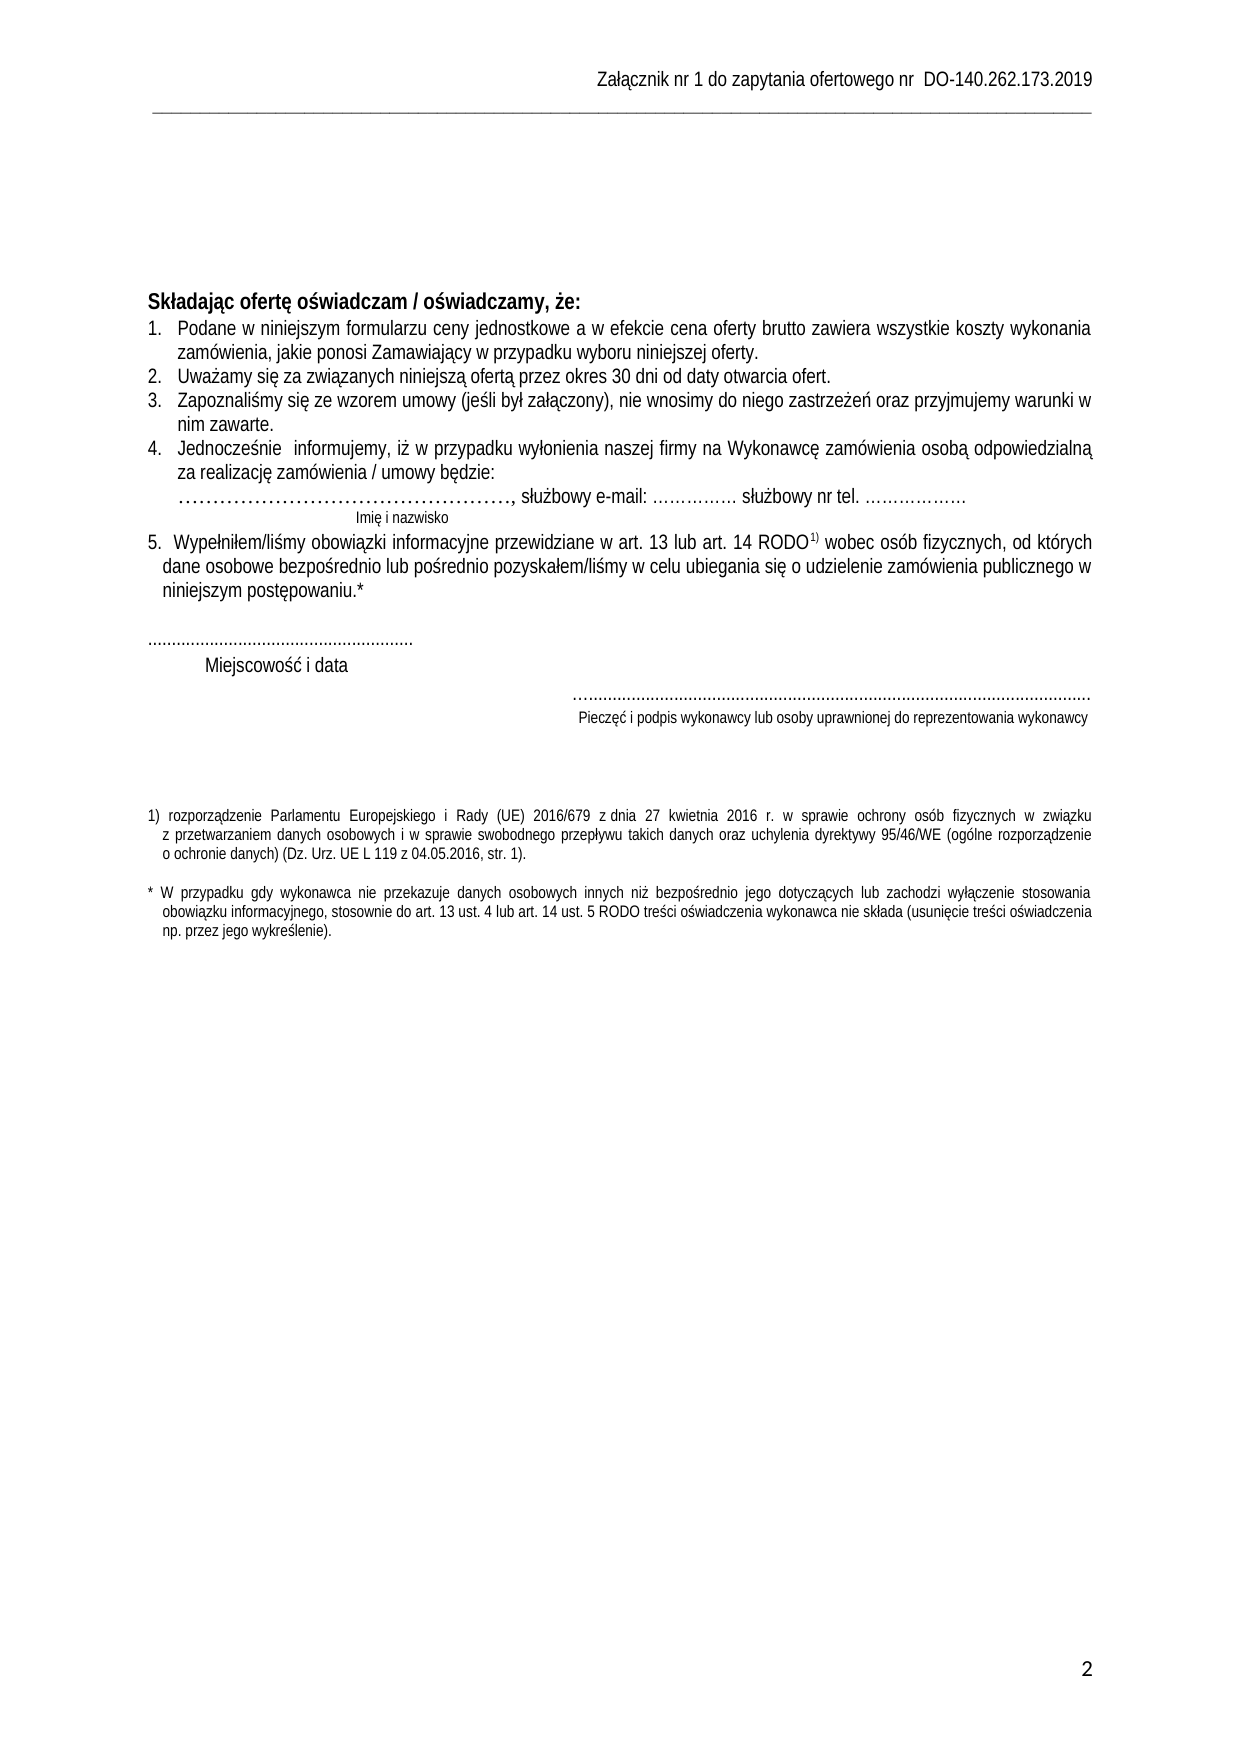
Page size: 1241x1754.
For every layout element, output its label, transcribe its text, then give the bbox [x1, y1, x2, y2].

text * W przypadku gdy wykonawca nie przekazuje danych osobowych innych niż bezpośrednio jego dotyczących lub zachodzi wyłączenie stosowania obowiązku informacyjnego, stosownie do art. 13 ust. 4 lub art. 14 ust. 5 RODO treści oświadczenia wykonawca nie składa (usunięcie treści oświadczenia np. przez jego wykreślenie). [148, 882, 1093, 940]
text Miejscowość i data [148, 653, 1093, 677]
text 5. Wypełniłem/liśmy obowiązki informacyjne przewidziane w art. 13 lub art. 14 RODO1) wobec osób fizycznych, od których dane osobowe bezpośrednio lub pośrednio pozyskałem/liśmy w celu ubiegania się o udzielenie zamówienia publicznego w niniejszym postępowaniu.* [148, 530, 1093, 602]
text 1) rozporządzenie Parlamentu Europejskiego i Rady (UE) 2016/679 z dnia 27 kwietnia 2016 r. w sprawie ochrony osób fizycznych w związku z przetwarzaniem danych osobowych i w sprawie swobodnego przepływu takich danych oraz uchylenia dyrektywy 95/46/WE (ogólne rozporządzenie o ochronie danych) (Dz. Urz. UE L 119 z 04.05.2016, str. 1). [148, 806, 1093, 863]
text ........................................................ [148, 626, 1093, 650]
text Składając ofertę oświadczam / oświadczamy, że: [148, 288, 1093, 314]
list Podane w niniejszym formularzu ceny jednostkowe a w efekcie cena oferty brutto zawiera wszystkie koszty wykonania zamówienia, jakie ponosi Zamawiający w przypadku wyboru niniejszej oferty. [148, 316, 1093, 364]
list Imię i nazwisko [227, 508, 1093, 527]
text ….......................................................................................................... [148, 681, 1093, 705]
list Zapoznaliśmy się ze wzorem umowy (jeśli był załączony), nie wnosimy do niego zastrzeżeń oraz przyjmujemy warunki w nim zawarte. [148, 388, 1093, 436]
list Jednocześnie informujemy, iż w przypadku wyłonienia naszej firmy na Wykonawcę zamówienia osobą odpowiedzialną za realizację zamówienia / umowy będzie: [148, 436, 1093, 484]
text Pieczęć i podpis wykonawcy lub osoby uprawnionej do reprezentowania wykonawcy [148, 708, 1093, 727]
list …………………………………………, służbowy e-mail: …………… służbowy nr tel. ……………… [177, 484, 1093, 508]
list Uważamy się za związanych niniejszą ofertą przez okres 30 dni od daty otwarcia ofert. [148, 364, 1093, 388]
